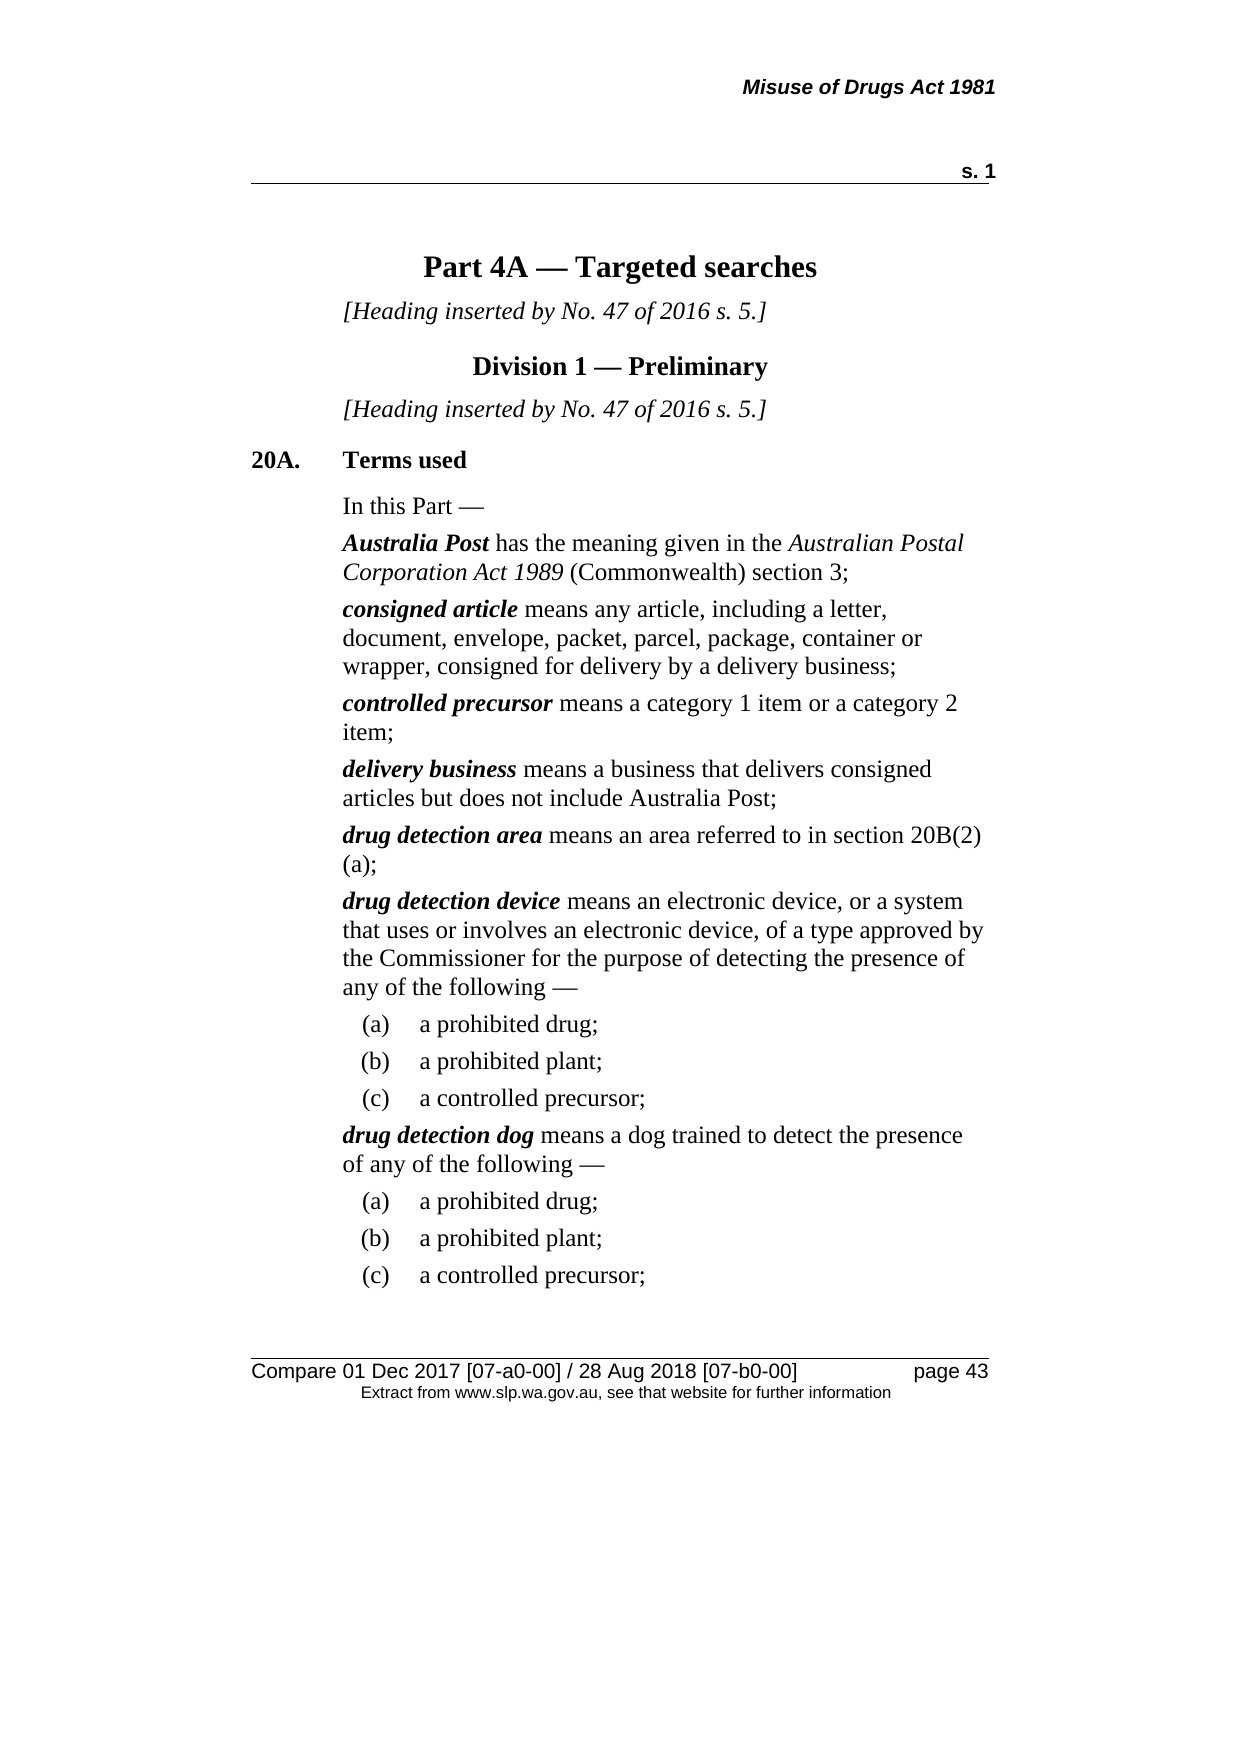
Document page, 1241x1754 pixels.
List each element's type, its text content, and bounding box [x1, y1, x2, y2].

text (b) a prohibited plant; [251, 1046, 989, 1075]
text drug detection area means an area referred to in section 20B(2)(a); [251, 820, 989, 878]
text delivery business means a business that delivers consigned articles but does not include Australia Post; [251, 754, 989, 812]
subtitle [Heading inserted by No. 47 of 2016 s. 5.] [251, 296, 989, 325]
text In this Part — [251, 491, 989, 520]
text drug detection device means an electronic device, or a system that uses or involves an electronic device, of a type approved by the Commissioner for the purpose of detecting the presence of any of the following — [251, 886, 989, 1001]
subtitle 20A. Terms used [251, 446, 989, 474]
text consigned article means any article, including a letter, document, envelope, packet, parcel, package, container or wrapper, consigned for delivery by a delivery business; [251, 594, 989, 680]
subtitle Division 1 — Preliminary [251, 350, 989, 381]
subtitle [Heading inserted by No. 47 of 2016 s. 5.] [251, 394, 989, 423]
text (c) a controlled precursor; [251, 1261, 989, 1289]
text (a) a prohibited drug; [251, 1186, 989, 1215]
text controlled precursor means a category 1 item or a category 2 item; [251, 688, 989, 746]
text (c) a controlled precursor; [251, 1083, 989, 1112]
text Australia Post has the meaning given in the Australian Postal Corporation Act 1989 (Commonwealth) section 3; [251, 528, 989, 586]
text drug detection dog means a dog trained to detect the presence of any of the following — [251, 1121, 989, 1178]
text (a) a prohibited drug; [251, 1009, 989, 1038]
subtitle Part 4A — Targeted searches [251, 248, 989, 284]
text (b) a prohibited plant; [251, 1223, 989, 1252]
